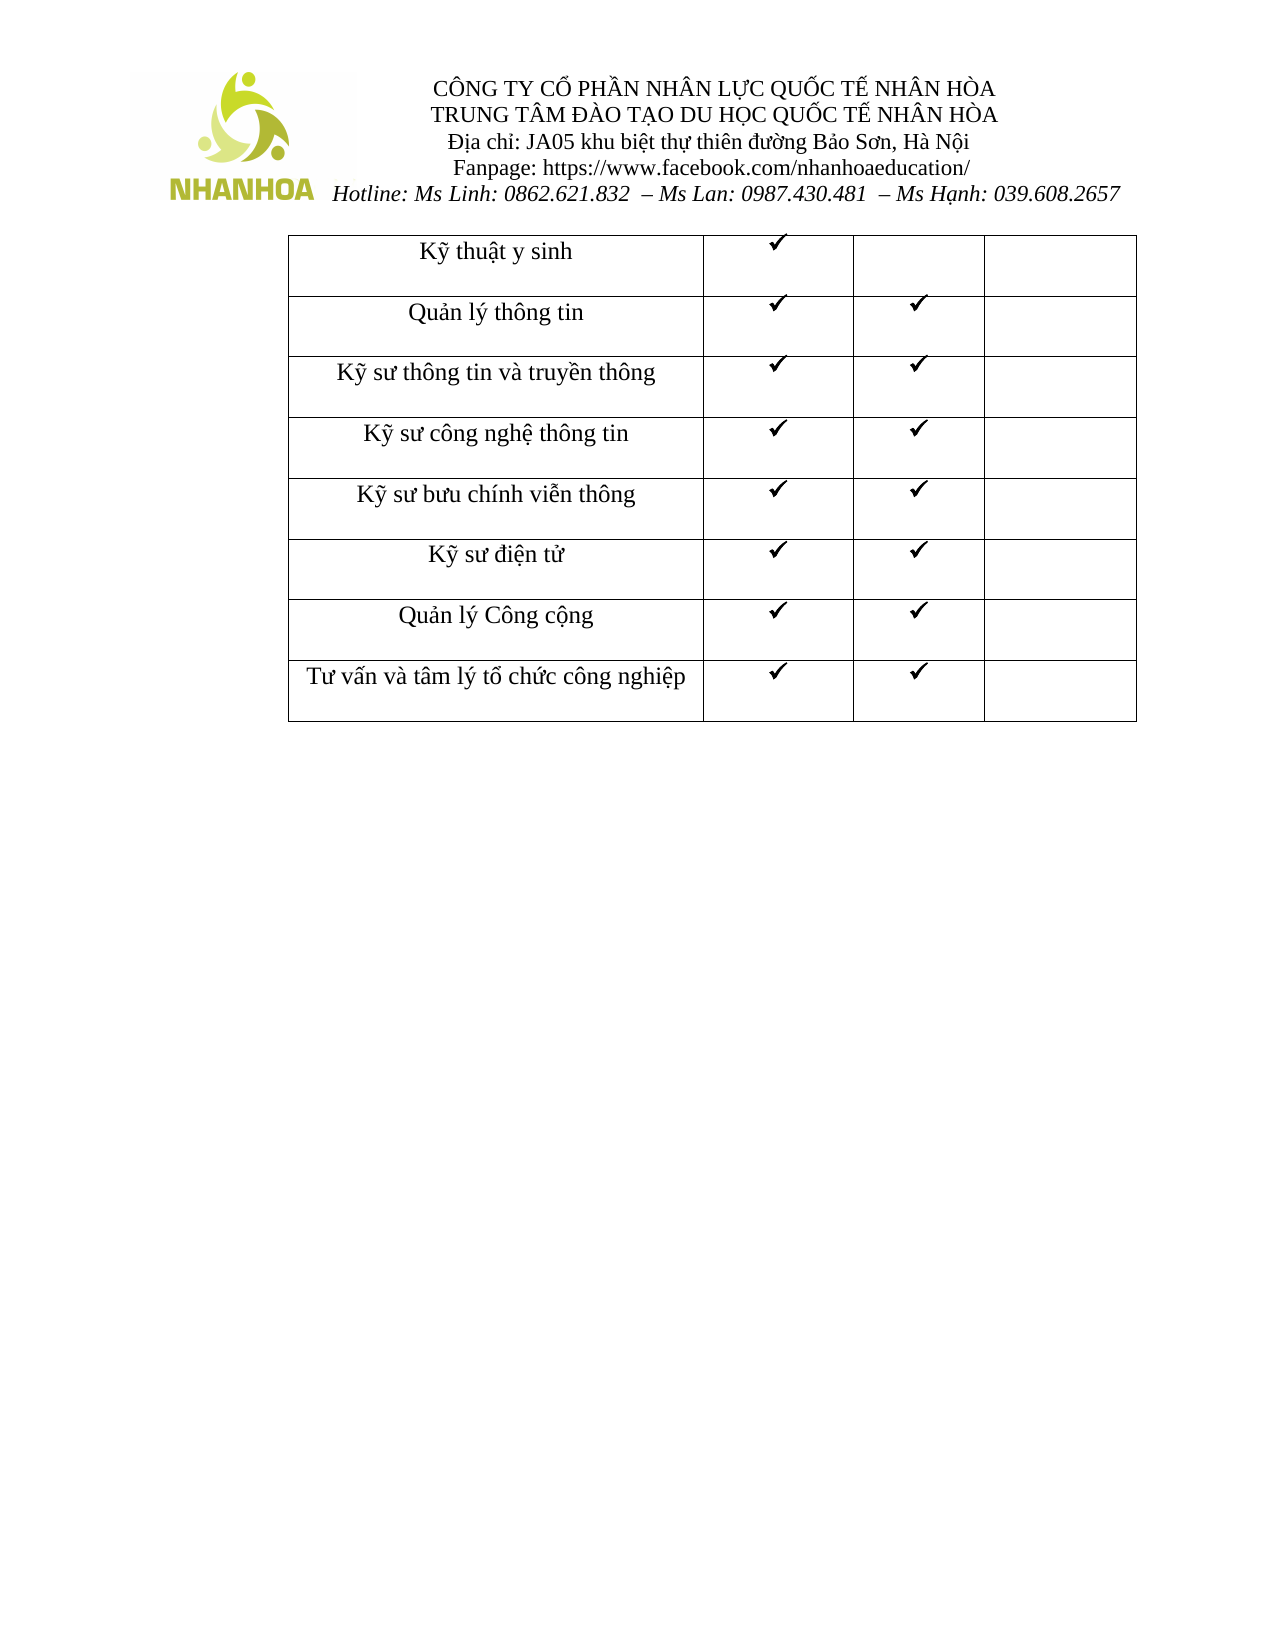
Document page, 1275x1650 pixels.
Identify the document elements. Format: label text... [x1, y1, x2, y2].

table_cell [854, 479, 984, 538]
table_cell [854, 297, 984, 356]
table_cell [854, 540, 984, 599]
table_cell [704, 661, 853, 721]
table_cell [854, 236, 984, 296]
picture [336, 194, 344, 200]
table_cell [704, 540, 853, 599]
table_cell Quản lý thông tin [289, 297, 703, 356]
table_cell [854, 418, 984, 478]
table_cell [985, 540, 1136, 599]
table_cell [704, 479, 853, 538]
table_cell [985, 479, 1136, 538]
table_cell Kỹ sư thông tin và truyền thông [289, 357, 703, 417]
table_cell [854, 357, 984, 417]
picture [129, 72, 358, 200]
table_cell Kỹ thuật y sinh [289, 236, 703, 296]
table_cell [854, 600, 984, 660]
table_cell [854, 661, 984, 721]
table_cell [704, 236, 853, 296]
table_cell [985, 418, 1136, 478]
table_cell Tư vấn và tâm lý tổ chức công nghiệp [289, 661, 703, 721]
table_cell Kỹ sư điện tử [289, 540, 703, 599]
table_cell [985, 357, 1136, 417]
table_cell [704, 418, 853, 478]
table_cell [704, 600, 853, 660]
table_cell [704, 357, 853, 417]
table_cell [985, 661, 1136, 721]
table_cell Kỹ sư công nghệ thông tin [289, 418, 703, 478]
table_cell [985, 297, 1136, 356]
table_cell [985, 600, 1136, 660]
table_cell Kỹ sư bưu chính viễn thông [289, 479, 703, 538]
table_cell [985, 236, 1136, 296]
table_cell Quản lý Công cộng [289, 600, 703, 660]
table_cell [704, 297, 853, 356]
